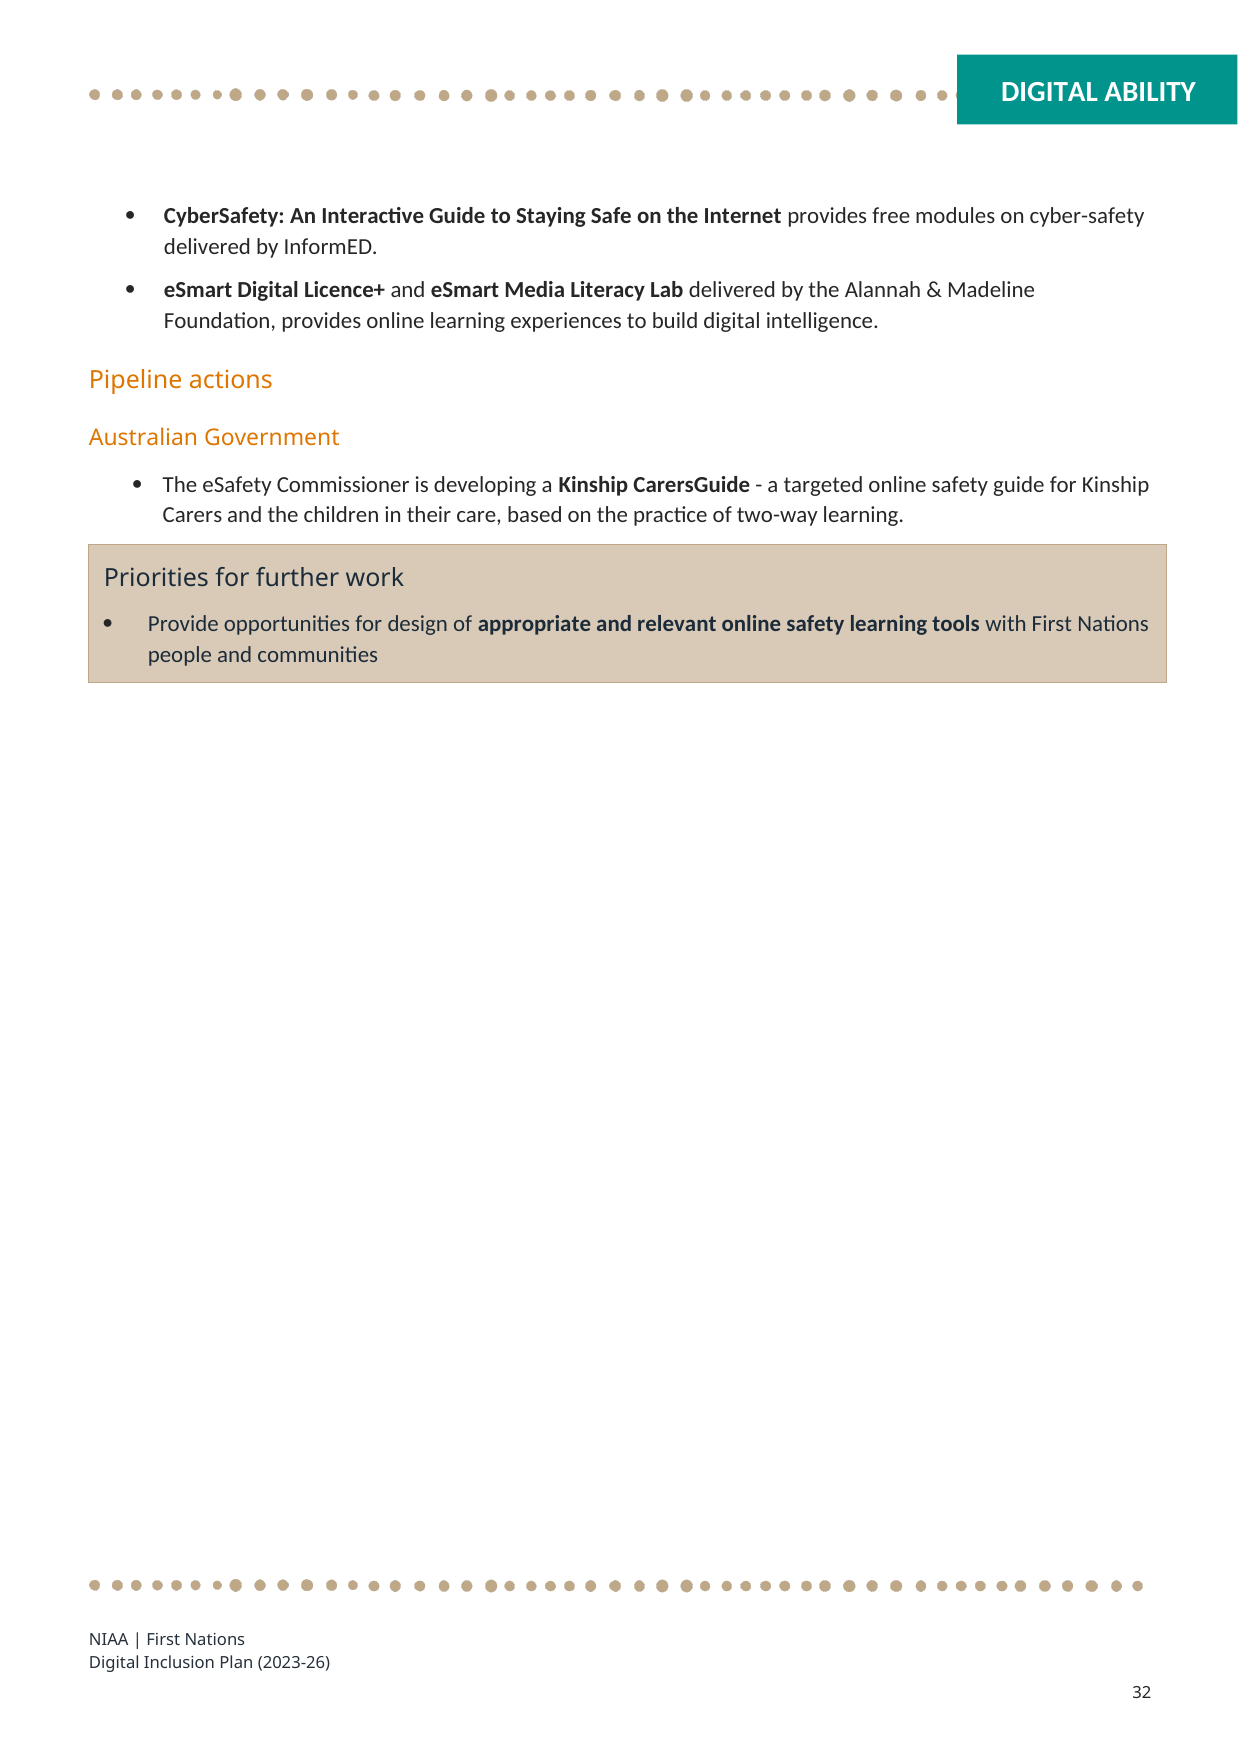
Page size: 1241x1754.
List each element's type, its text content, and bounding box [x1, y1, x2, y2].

subtitle Australian Government [89, 421, 1152, 452]
list The eSafety Commissioner is developing a Kinship CarersGuide - a targeted online safety guide for Kinship Carers and the children in their care, based on the practice of two-way learning. [133, 470, 1152, 528]
subtitle Pipeline actions [89, 362, 1152, 396]
list Provide opportunities for design of appropriate and relevant online safety learning tools with First Nations people and communities [89, 593, 1166, 682]
picture [88, 79, 957, 110]
list CyberSafety: An Interactive Guide to Staying Safe on the Internet provides free modules on cyber-safety delivered by InformED. [126, 201, 1152, 260]
text Priorities for further work [89, 545, 1166, 593]
list eSmart Digital Licence+ and eSmart Media Literacy Lab delivered by the Alannah & Madeline Foundation, provides online learning experiences to build digital intelligence. [126, 275, 1152, 334]
picture [88, 1569, 1152, 1601]
